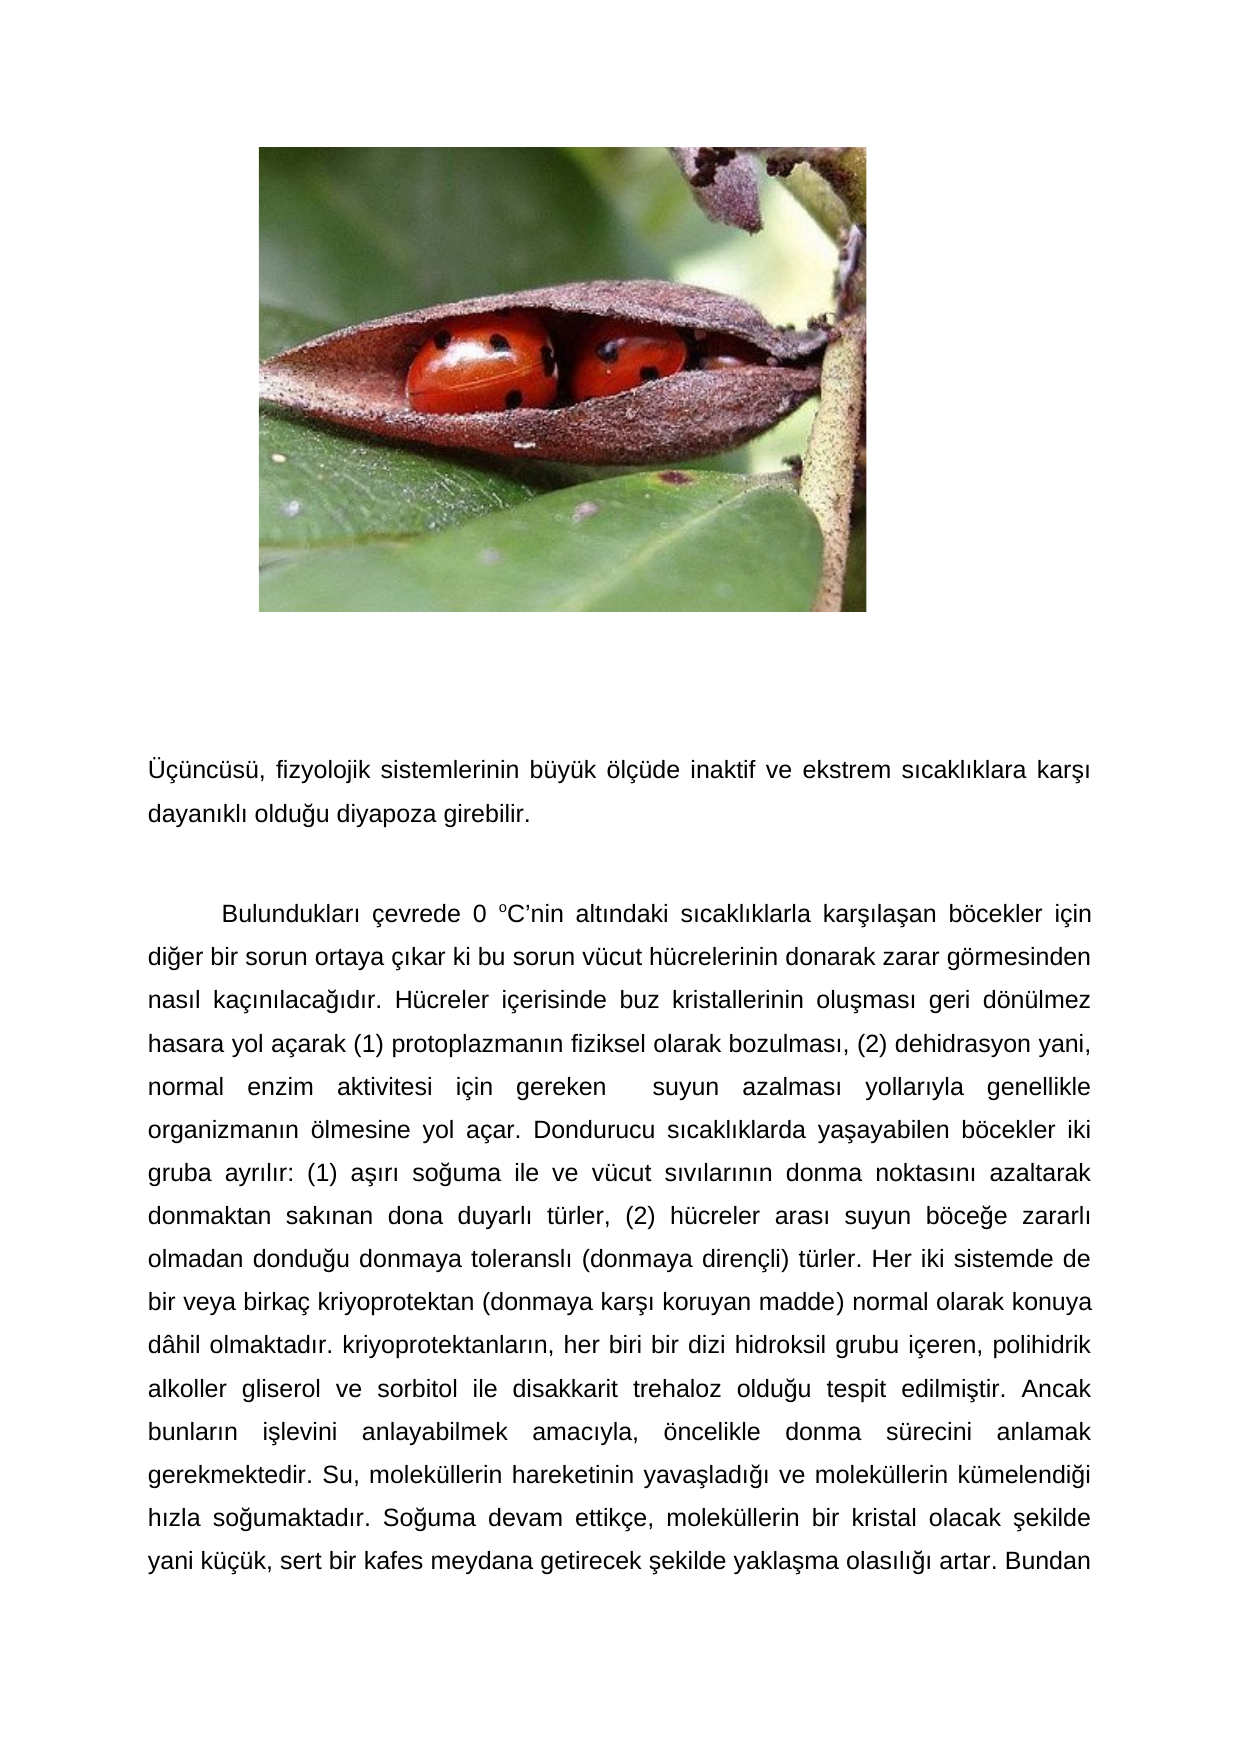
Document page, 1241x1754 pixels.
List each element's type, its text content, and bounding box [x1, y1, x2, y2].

text Üçüncüsü, fizyolojik sistemlerinin büyük ölçüde inaktif ve ekstrem sıcaklıklara karşı dayanıklı olduğu diyapoza girebilir. [148, 755, 1093, 827]
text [148, 899, 1093, 1575]
picture [258, 147, 867, 612]
